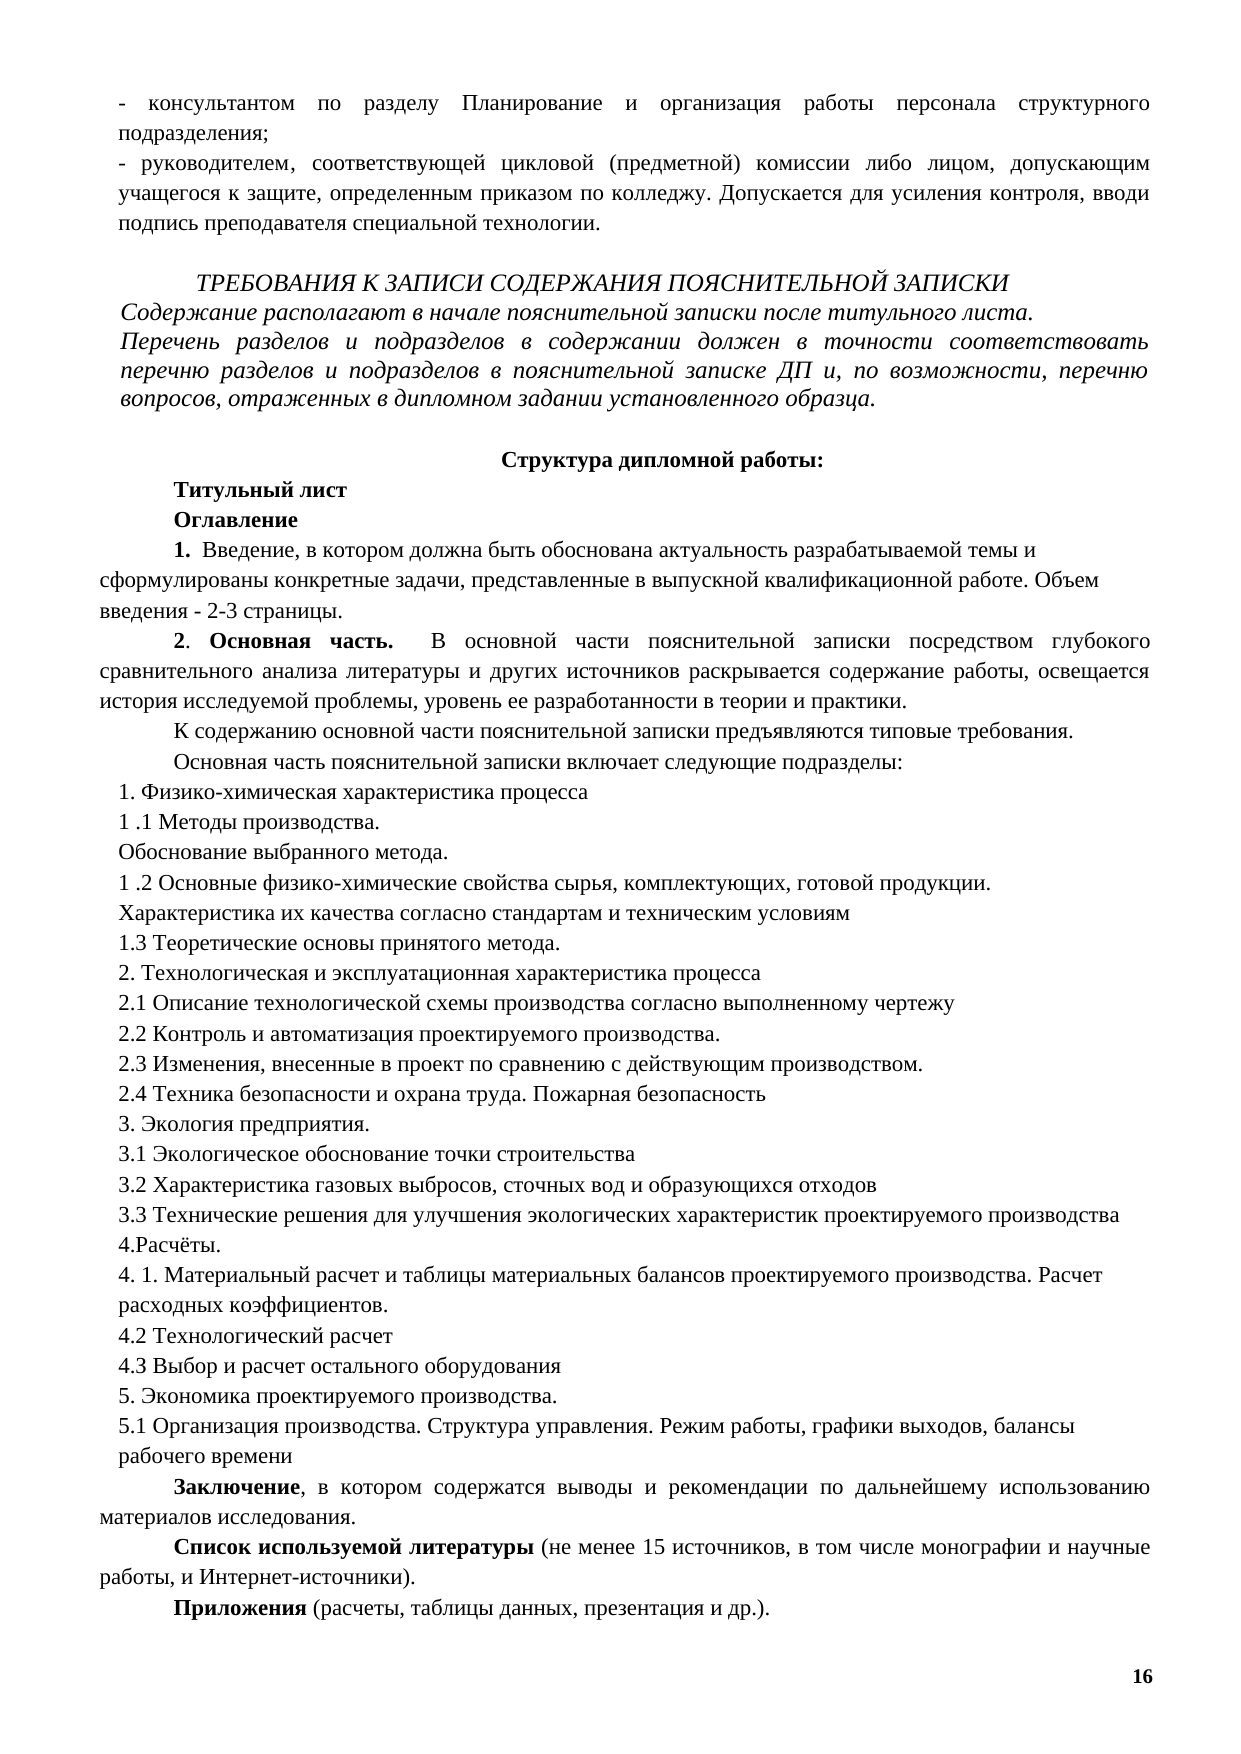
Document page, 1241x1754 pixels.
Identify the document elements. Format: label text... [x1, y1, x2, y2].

text 4.З Выбор и расчет остального оборудования [118, 1352, 1152, 1378]
text 4.2 Технологический расчет [118, 1322, 1152, 1348]
text Приложения (расчеты, таблицы данных, презентация и др.). [99, 1594, 1152, 1620]
text 3.1 Экологическое обоснование точки строительства [118, 1141, 1152, 1167]
text 2. Технологическая и эксплуатационная характеристика процесса [118, 959, 1152, 986]
text Титульный лист [99, 476, 1152, 502]
text Содержание располагают в начале пояснительной записки после титульного листа. [56, 297, 1149, 326]
text Обоснование выбранного метода. [118, 838, 1152, 865]
text 1 .2 Основные физико-химические свойства сырья, комплектующих, готовой продукции. Характеристика их качества согласно стандартам и техническим условиям [118, 869, 1152, 925]
text 5.1 Организация производства. Структура управления. Режим работы, графики выходов, балансы рабочего времени [118, 1412, 1152, 1469]
text К содержанию основной части пояснительной записки предъявляются типовые требования. [99, 718, 1152, 744]
text - консультантом по разделу Планирование и организация работы персонала структурного подразделения; [118, 89, 1152, 145]
text Основная часть пояснительной записки включает следующие подразделы: [99, 748, 1152, 774]
text 3. Экология предприятия. [118, 1110, 1152, 1137]
text 4. 1. Материальный расчет и таблицы материальных балансов проектируемого производства. Расчет расходных коэффициентов. [118, 1261, 1152, 1318]
text Структура дипломной работы: [99, 446, 1152, 472]
text 1.3 Теоретические основы принятого метода. [118, 929, 1152, 955]
text Перечень разделов и подразделов в содержании должен в точности соответствовать перечню разделов и подразделов в пояснительной записке ДП и, по возможности, перечню вопросов, отраженных в дипломном задании установленного образца. [56, 326, 1149, 412]
text 1 .1 Методы производства. [118, 808, 1152, 834]
text 1. Физико-химическая характеристика процесса [118, 778, 1152, 804]
text 2. Основная часть. В основной части пояснительной записки посредством глубокого сравнительного анализа литературы и других источников раскрывается содержание работы, освещается история исследуемой проблемы, уровень ее разработанности в теории и практики. [99, 627, 1152, 714]
text - руководителем‚ соответствующей цикловой (предметной) комиссии либо лицом, допускающим учащегося к защите, определенным приказом по колледжу. Допускается для усиления контроля, вводи подпись преподавателя специальной технологии. [118, 149, 1152, 236]
text ТРЕБОВАНИЯ К ЗАПИСИ СОДЕРЖАНИЯ ПОЯСНИТЕЛЬНОЙ ЗАПИСКИ [56, 268, 1149, 297]
text 3.3 Технические решения для улучшения экологических характеристик проектируемого производства [118, 1201, 1152, 1227]
text Оглавление [99, 506, 1152, 532]
text 2.4 Техника безопасности и охрана труда. Пожарная безопасность [118, 1080, 1152, 1106]
text 4.Расчёты. [118, 1231, 1152, 1257]
text 3.2 Характеристика газовых выбросов, сточных вод и образующихся отходов [118, 1171, 1152, 1197]
text 2.3 Изменения, внесенные в проект по сравнению с действующим производством. [118, 1050, 1152, 1076]
text Заключение, в котором содержатся выводы и рекомендации по дальнейшему использованию материалов исследования. [99, 1473, 1152, 1529]
text 5. Экономика проектируемого производства. [118, 1382, 1152, 1408]
text Список используемой литературы (не менее 15 источников, в том числе монографии и научные работы, и Интернет-источники). [99, 1533, 1152, 1590]
text 2.1 Описание технологической схемы производства согласно выполненному чертежу [118, 989, 1152, 1016]
text 1. Введение, в котором должна быть обоснована актуальность разрабатываемой темы и сформулированы конкретные задачи, представленные в выпускной квалификационной работе. Объем введения - 2-3 страницы. [99, 536, 1152, 623]
text 2.2 Контроль и автоматизация проектируемого производства. [118, 1020, 1152, 1046]
